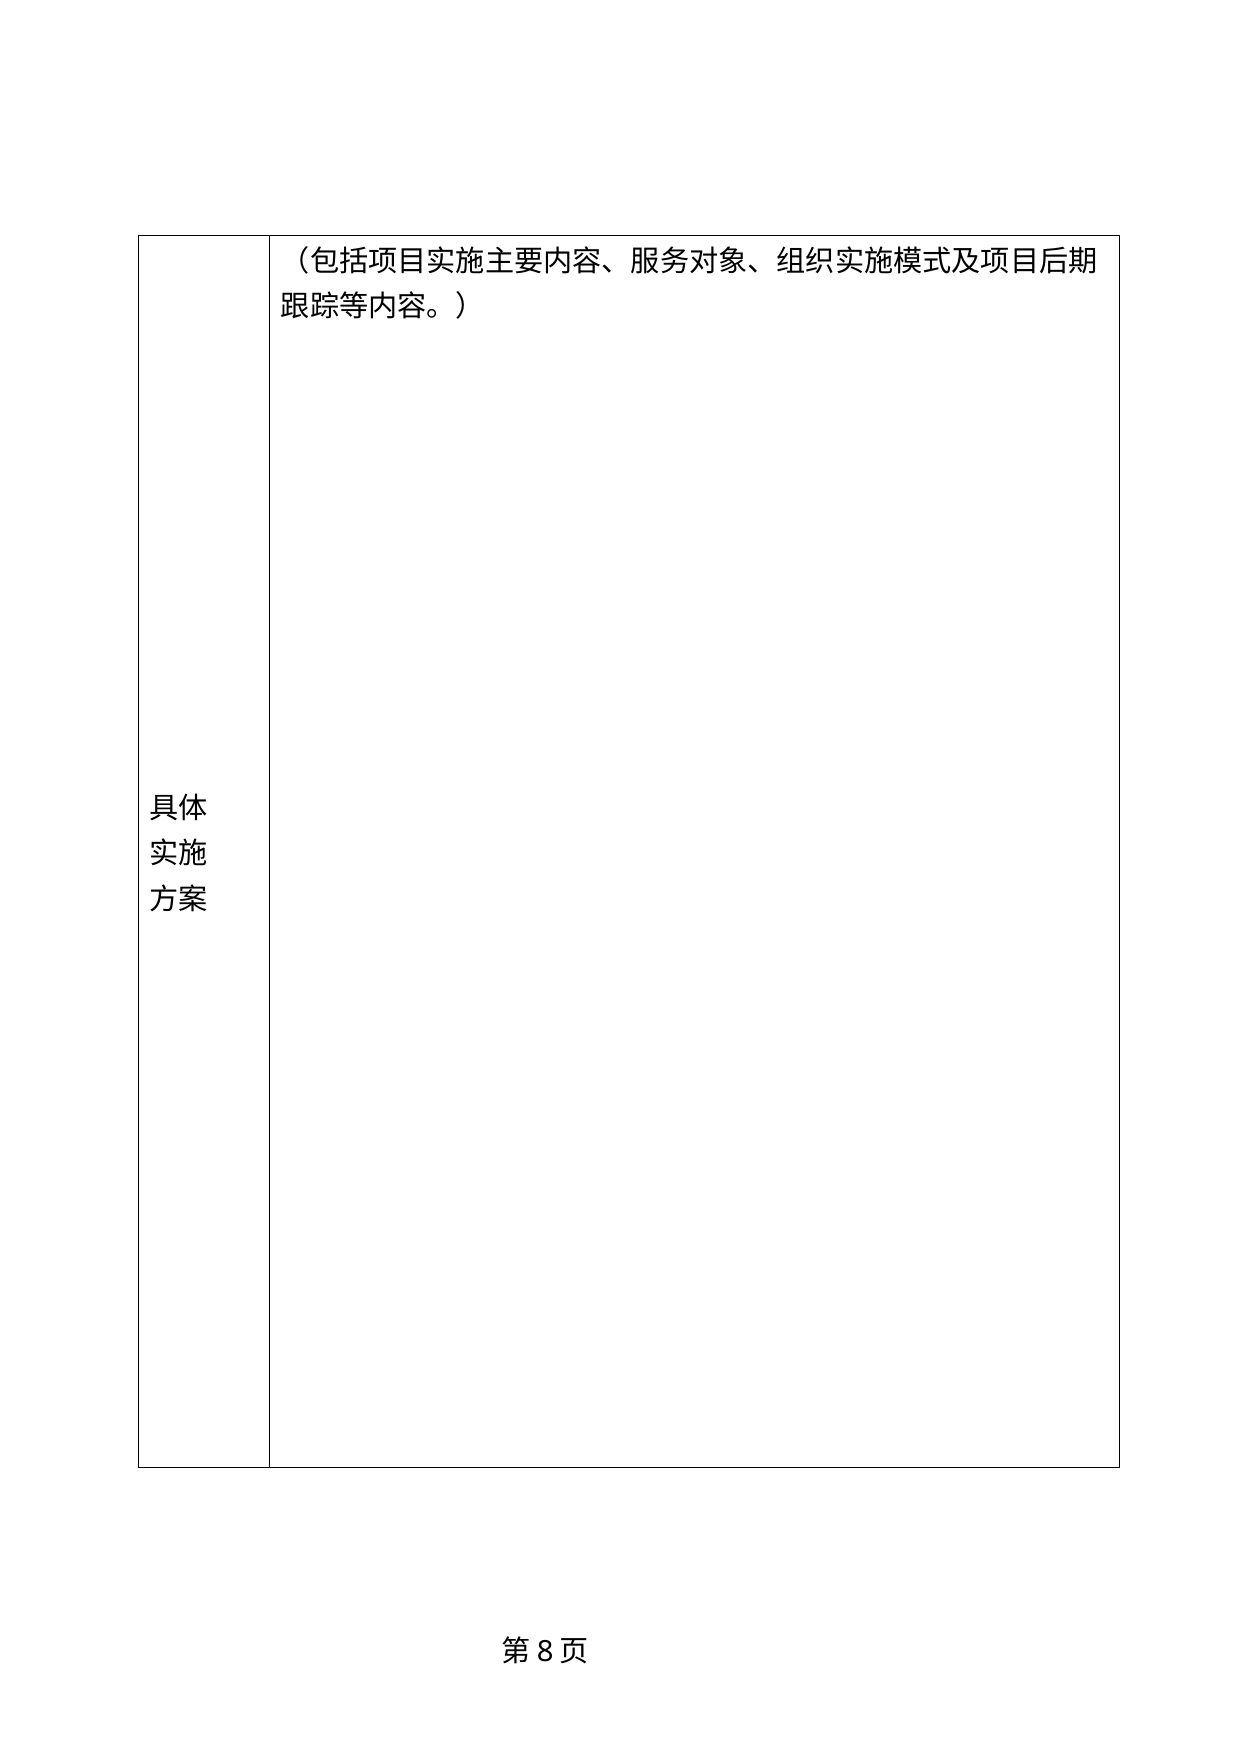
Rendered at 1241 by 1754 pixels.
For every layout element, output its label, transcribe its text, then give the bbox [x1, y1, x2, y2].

table_cell （包括项目实施主要内容、服务对象、组织实施模式及项目后期跟踪等内容。） [270, 236, 1119, 1467]
table_cell 具体 实施 方案 [139, 236, 269, 1467]
